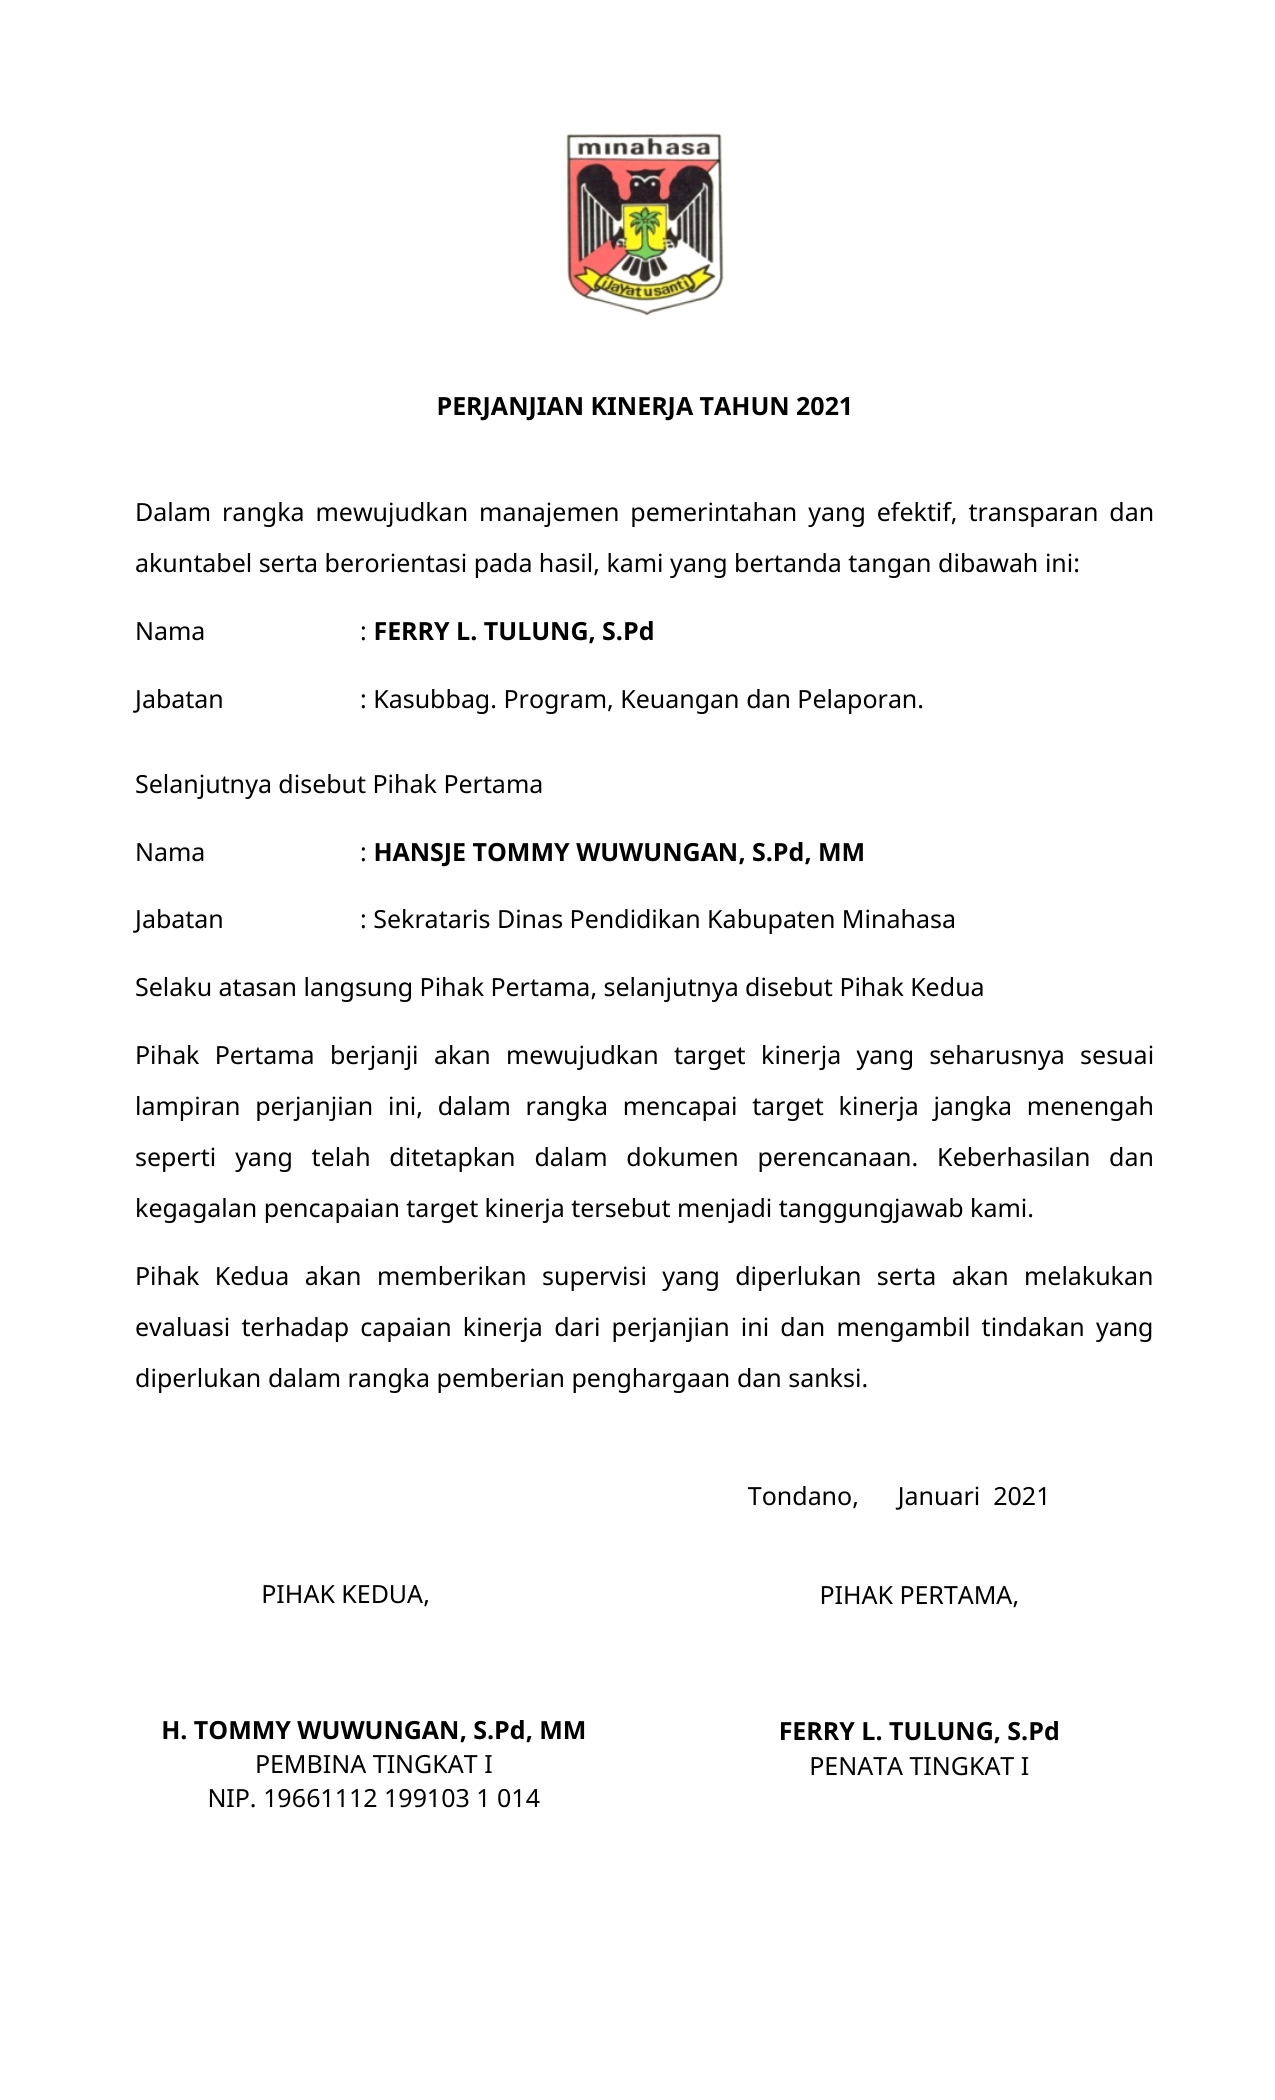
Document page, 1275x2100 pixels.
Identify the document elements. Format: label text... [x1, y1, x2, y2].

text PERJANJIAN KINERJA TAHUN 2021 [135, 388, 1155, 422]
text Dalam rangka mewujudkan manajemen pemerintahan yang efektif, transparan dan akuntabel serta berorientasi pada hasil, kami yang bertanda tangan dibawah ini: [135, 495, 1155, 580]
text Tondano, Januari 2021 [585, 1479, 1155, 1513]
text Selaku atasan langsung Pihak Pertama, selanjutnya disebut Pihak Kedua [135, 970, 1155, 1004]
text Pihak Kedua akan memberikan supervisi yang diperlukan serta akan melakukan evaluasi terhadap capaian kinerja dari perjanjian ini dan mengambil tindakan yang diperlukan dalam rangka pemberian penghargaan dan sanksi. [135, 1258, 1155, 1394]
picture [563, 130, 727, 320]
text Pihak Pertama berjanji akan mewujudkan target kinerja yang seharusnya sesuai lampiran perjanjian ini, dalam rangka mencapai target kinerja jangka menengah seperti yang telah ditetapkan dalam dokumen perencanaan. Keberhasilan dan kegagalan pencapaian target kinerja tersebut menjadi tanggungjawab kami. [135, 1037, 1155, 1224]
text Nama : HANSJE TOMMY WUWUNGAN, S.Pd, MM [135, 834, 1155, 868]
text Jabatan : Sekrataris Dinas Pendidikan Kabupaten Minahasa [135, 902, 1155, 936]
text Nama : FERRY L. TULUNG, S.Pd [135, 614, 1155, 648]
text Jabatan : Kasubbag. Program, Keuangan dan Pelaporan. [135, 681, 1155, 716]
text Selanjutnya disebut Pihak Pertama [135, 767, 1155, 801]
